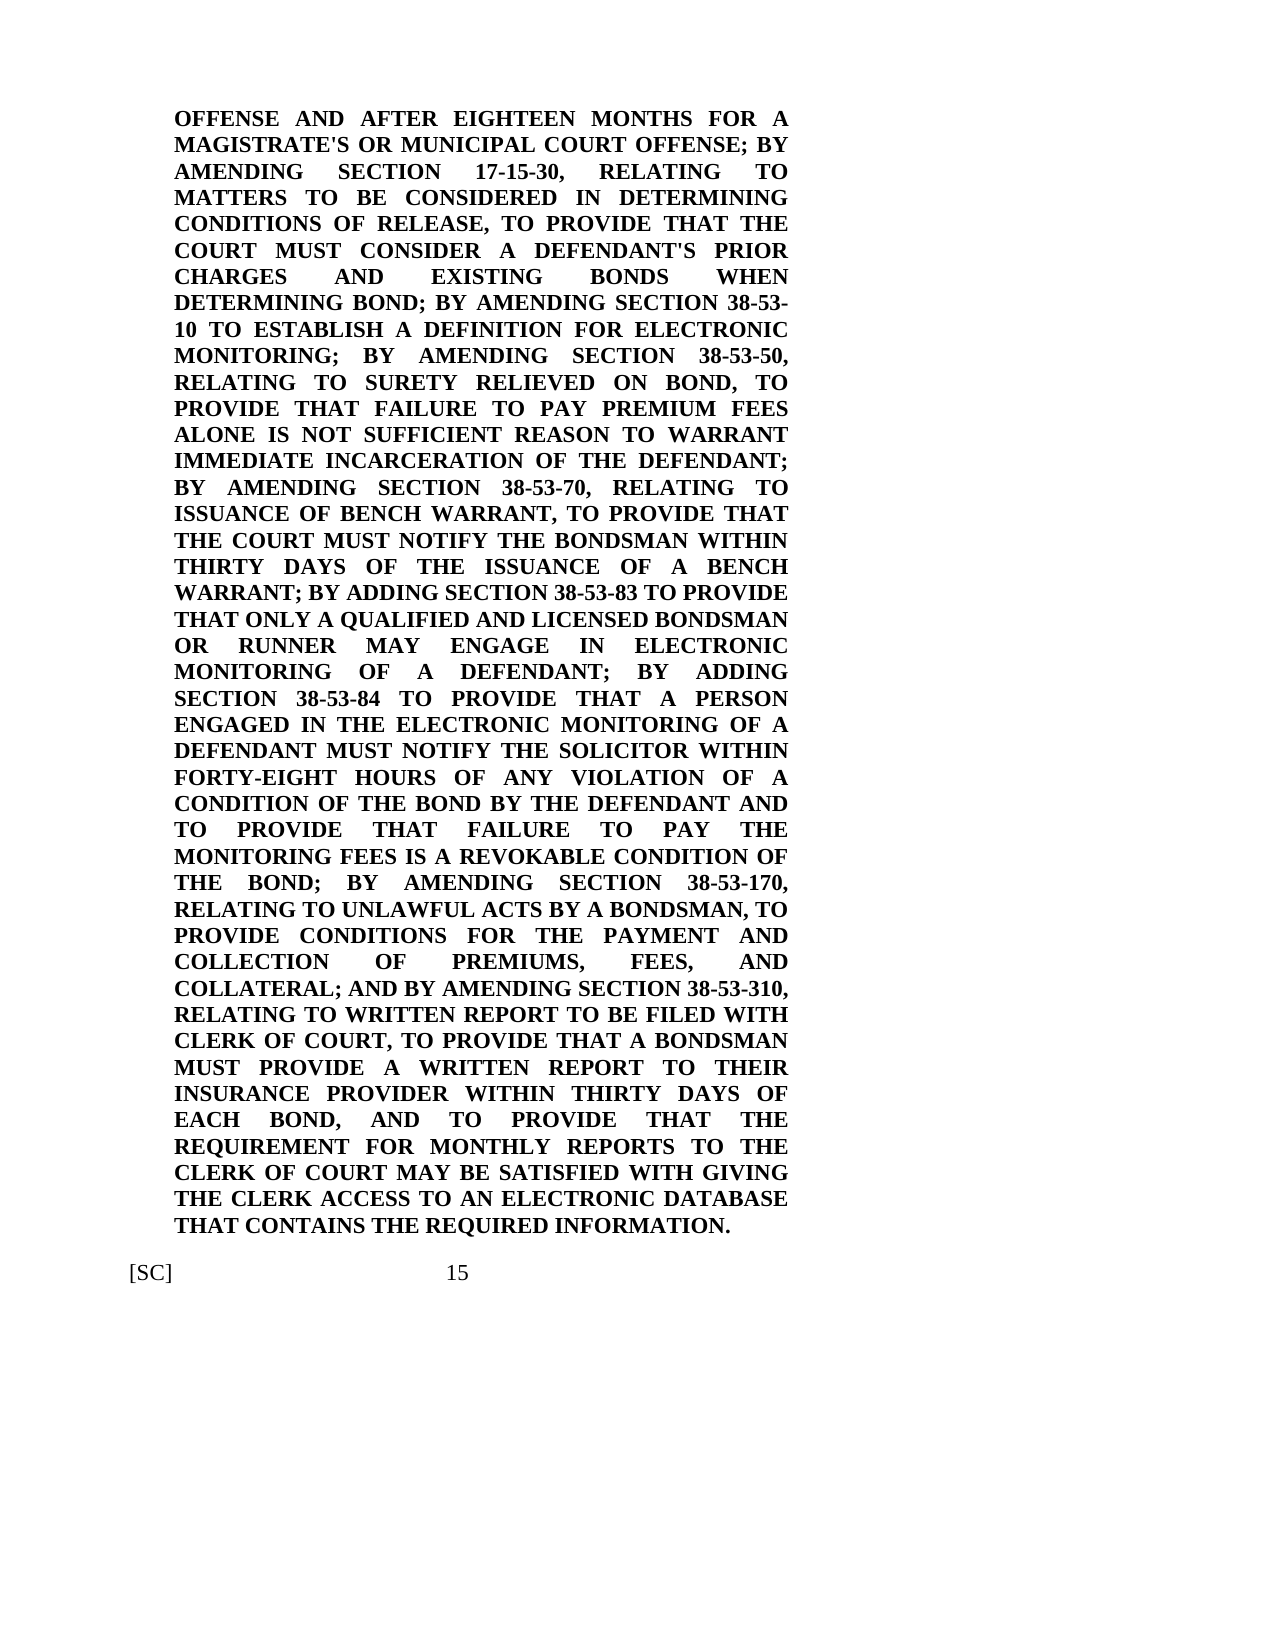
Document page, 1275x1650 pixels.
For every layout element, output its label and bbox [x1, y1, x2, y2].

text [129, 105, 789, 1238]
